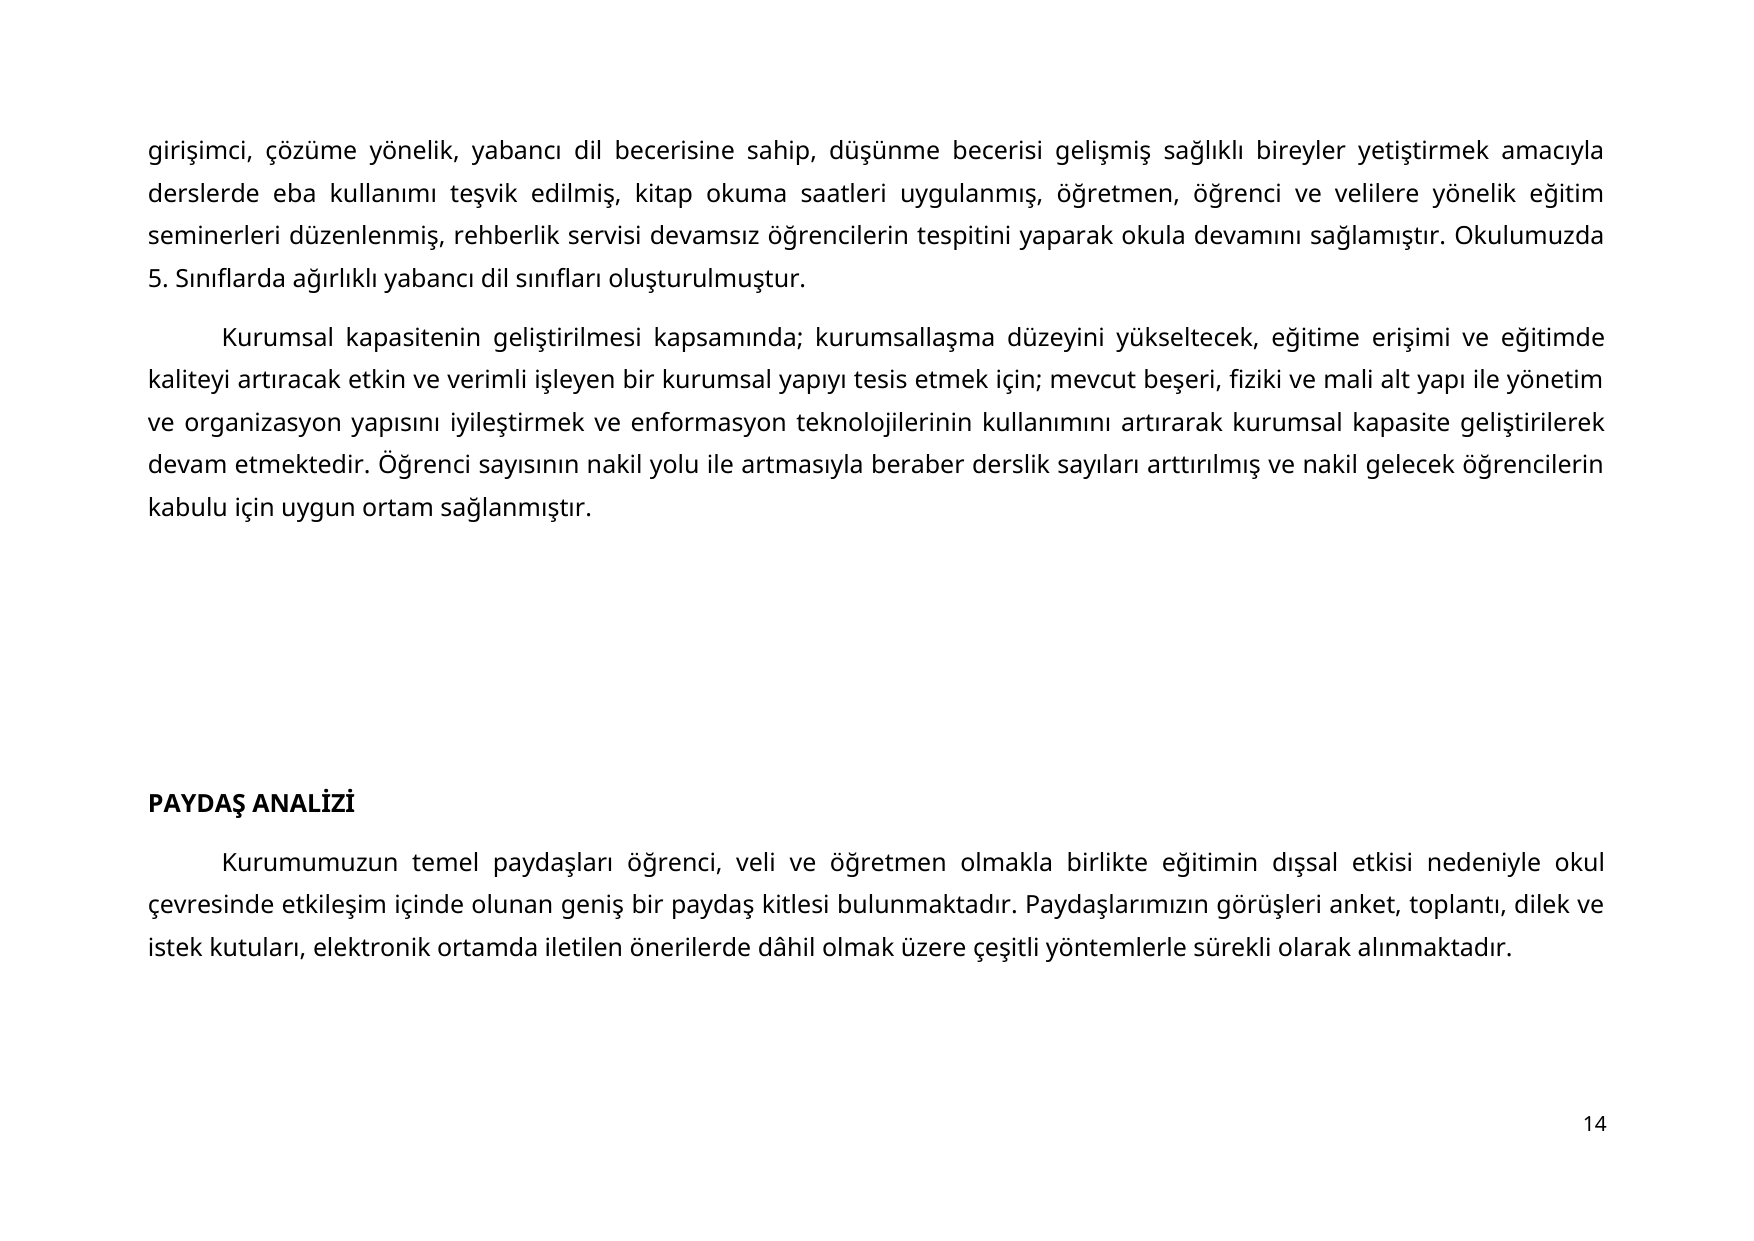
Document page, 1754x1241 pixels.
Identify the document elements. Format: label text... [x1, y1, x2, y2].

text PAYDAŞ ANALİZİ [148, 785, 1606, 819]
text Kurumumuzun temel paydaşları öğrenci, veli ve öğretmen olmakla birlikte eğitimin dışsal etkisi nedeniyle okul çevresinde etkileşim içinde olunan geniş bir paydaş kitlesi bulunmaktadır. Paydaşlarımızın görüşleri anket, toplantı, dilek ve istek kutuları, elektronik ortamda iletilen önerilerde dâhil olmak üzere çeşitli yöntemlerle sürekli olarak alınmaktadır. [148, 844, 1606, 964]
text Kurumsal kapasitenin geliştirilmesi kapsamında; kurumsallaşma düzeyini yükseltecek, eğitime erişimi ve eğitimde kaliteyi artıracak etkin ve verimli işleyen bir kurumsal yapıyı tesis etmek için; mevcut beşeri, fiziki ve mali alt yapı ile yönetim ve organizasyon yapısını iyileştirmek ve enformasyon teknolojilerinin kullanımını artırarak kurumsal kapasite geliştirilerek devam etmektedir. Öğrenci sayısının nakil yolu ile artmasıyla beraber derslik sayıları arttırılmış ve nakil gelecek öğrencilerin kabulu için uygun ortam sağlanmıştır. [148, 319, 1606, 524]
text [148, 133, 1606, 294]
